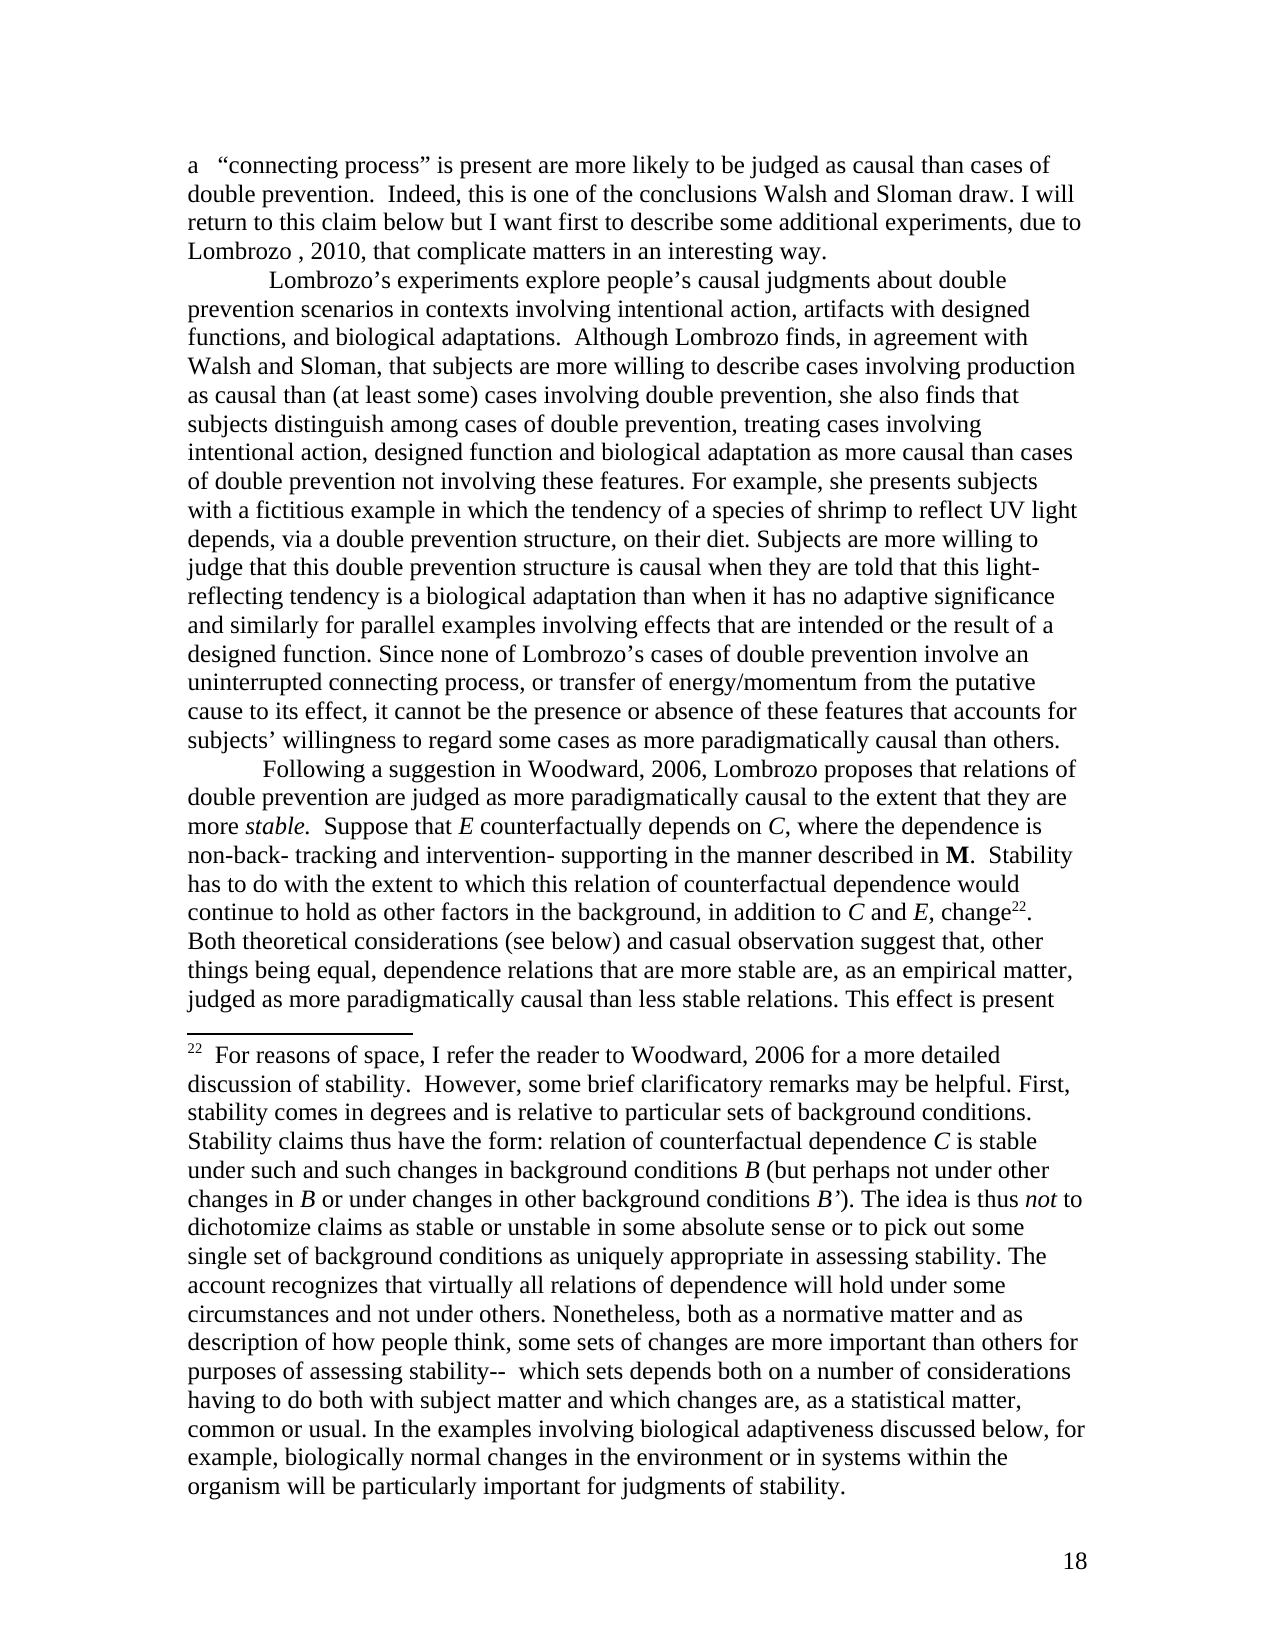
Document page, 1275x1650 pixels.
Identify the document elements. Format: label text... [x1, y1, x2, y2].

text Lombrozo’s experiments explore people’s causal judgments about double prevention scenarios in contexts involving intentional action, artifacts with designed functions, and biological adaptations. Although Lombrozo finds, in agreement with Walsh and Sloman, that subjects are more willing to describe cases involving production as causal than (at least some) cases involving double prevention, she also finds that subjects distinguish among cases of double prevention, treating cases involving intentional action, designed function and biological adaptation as more causal than cases of double prevention not involving these features. For example, she presents subjects with a fictitious example in which the tendency of a species of shrimp to reflect UV light depends, via a double prevention structure, on their diet. Subjects are more willing to judge that this double prevention structure is causal when they are told that this light- reflecting tendency is a biological adaptation than when it has no adaptive significance and similarly for parallel examples involving effects that are intended or the result of a designed function. Since none of Lombrozo’s cases of double prevention involve an uninterrupted connecting process, or transfer of energy/momentum from the putative cause to its effect, it cannot be the presence or absence of these features that accounts for subjects’ willingness to regard some cases as more paradigmatically causal than others. [187, 265, 1087, 754]
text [187, 150, 1087, 265]
text Following a suggestion in Woodward, 2006, Lombrozo proposes that relations of double prevention are judged as more paradigmatically causal to the extent that they are more stable. Suppose that E counterfactually depends on C, where the dependence is non-back- tracking and intervention- supporting in the manner described in M. Stability has to do with the extent to which this relation of counterfactual dependence would continue to hold as other factors in the background, in addition to C and E, change. Both theoretical considerations (see below) and casual observation suggest that, other things being equal, dependence relations that are more stable are, as an empirical matter, judged as more paradigmatically causal than less stable relations. This effect is present both for examples that do not involve double prevention and for examples that do, and provides a natural explanation of Lombrozo’s results. In particular, as argued both by Lombrozo and in Woodward, 2006, it is plausible that cases of double prevention involving biological adaptations, designed functions and intentional actions tend to be more stable under relevant changes than cases of double prevention lacking these features. For example, double prevention relations involving biological adaptations tend to be more buffered against environmental disruptions (and more stable for that reason) than double prevention relations that arise, so to speak, fortuitously. Somewhat more ambitiously, one might attempt to tell a similar story, also based on stability, about why relationships of counterfactual dependence involving transmission or connecting processes are commonly judged more paradigmatically causal than those lacking this feature. [187, 754, 1087, 1012]
